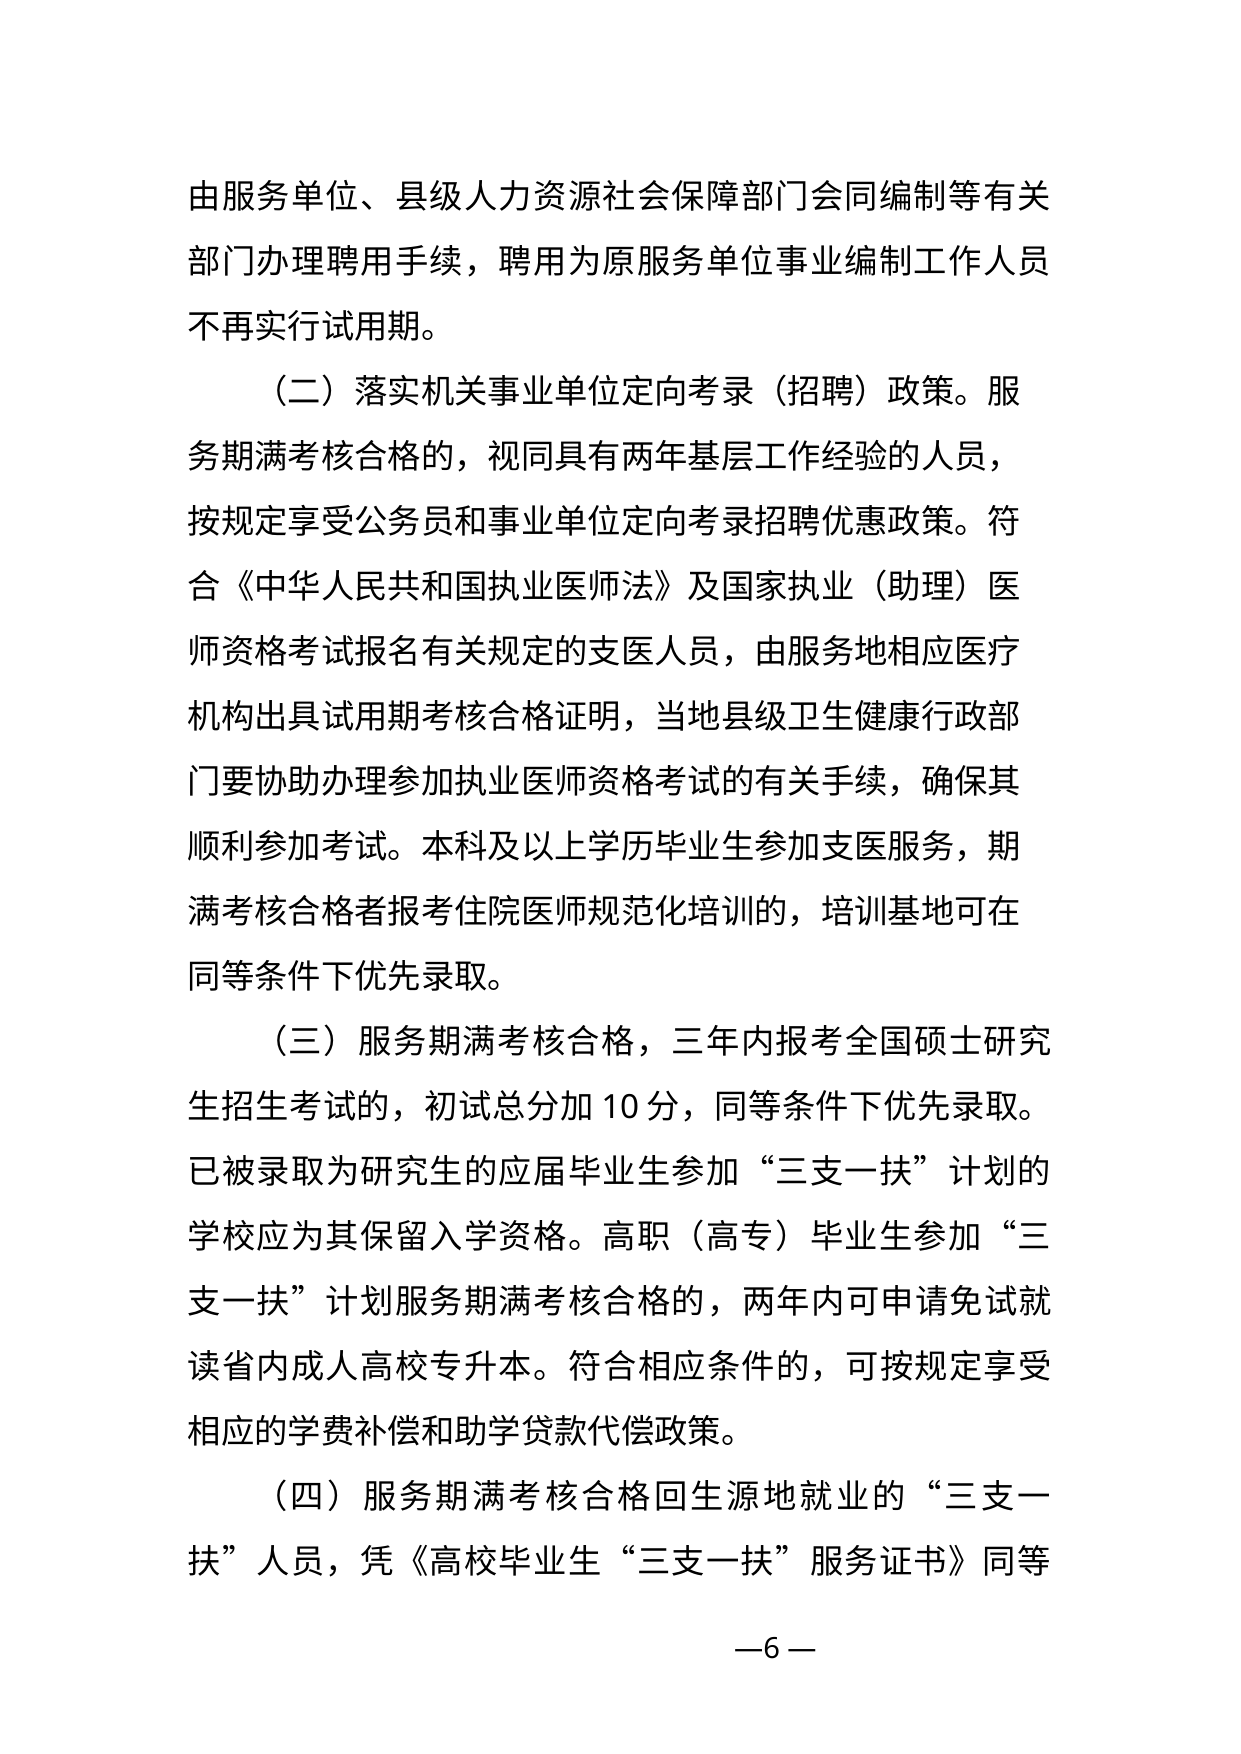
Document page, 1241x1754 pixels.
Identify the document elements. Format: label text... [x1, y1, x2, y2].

text （二）落实机关事业单位定向考录（招聘）政策。服务期满考核合格的，视同具有两年基层工作经验的人员，按规定享受公务员和事业单位定向考录招聘优惠政策。符合《中华人民共和国执业医师法》及国家执业（助理）医师资格考试报名有关规定的支医人员，由服务地相应医疗机构出具试用期考核合格证明，当地县级卫生健康行政部门要协助办理参加执业医师资格考试的有关手续，确保其顺利参加考试。本科及以上学历毕业生参加支医服务，期满考核合格者报考住院医师规范化培训的，培训基地可在同等条件下优先录取。 [187, 357, 1053, 1007]
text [187, 162, 1053, 357]
text （三）服务期满考核合格，三年内报考全国硕士研究生招生考试的，初试总分加10分，同等条件下优先录取。已被录取为研究生的应届毕业生参加“三支一扶”计划的，学校应为其保留入学资格。高职（高专）毕业生参加“三支一扶”计划服务期满考核合格的，两年内可申请免试就读省内成人高校专升本。符合相应条件的，可按规定享受相应的学费补偿和助学贷款代偿政策。 [187, 1007, 1053, 1462]
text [187, 1462, 1053, 1592]
